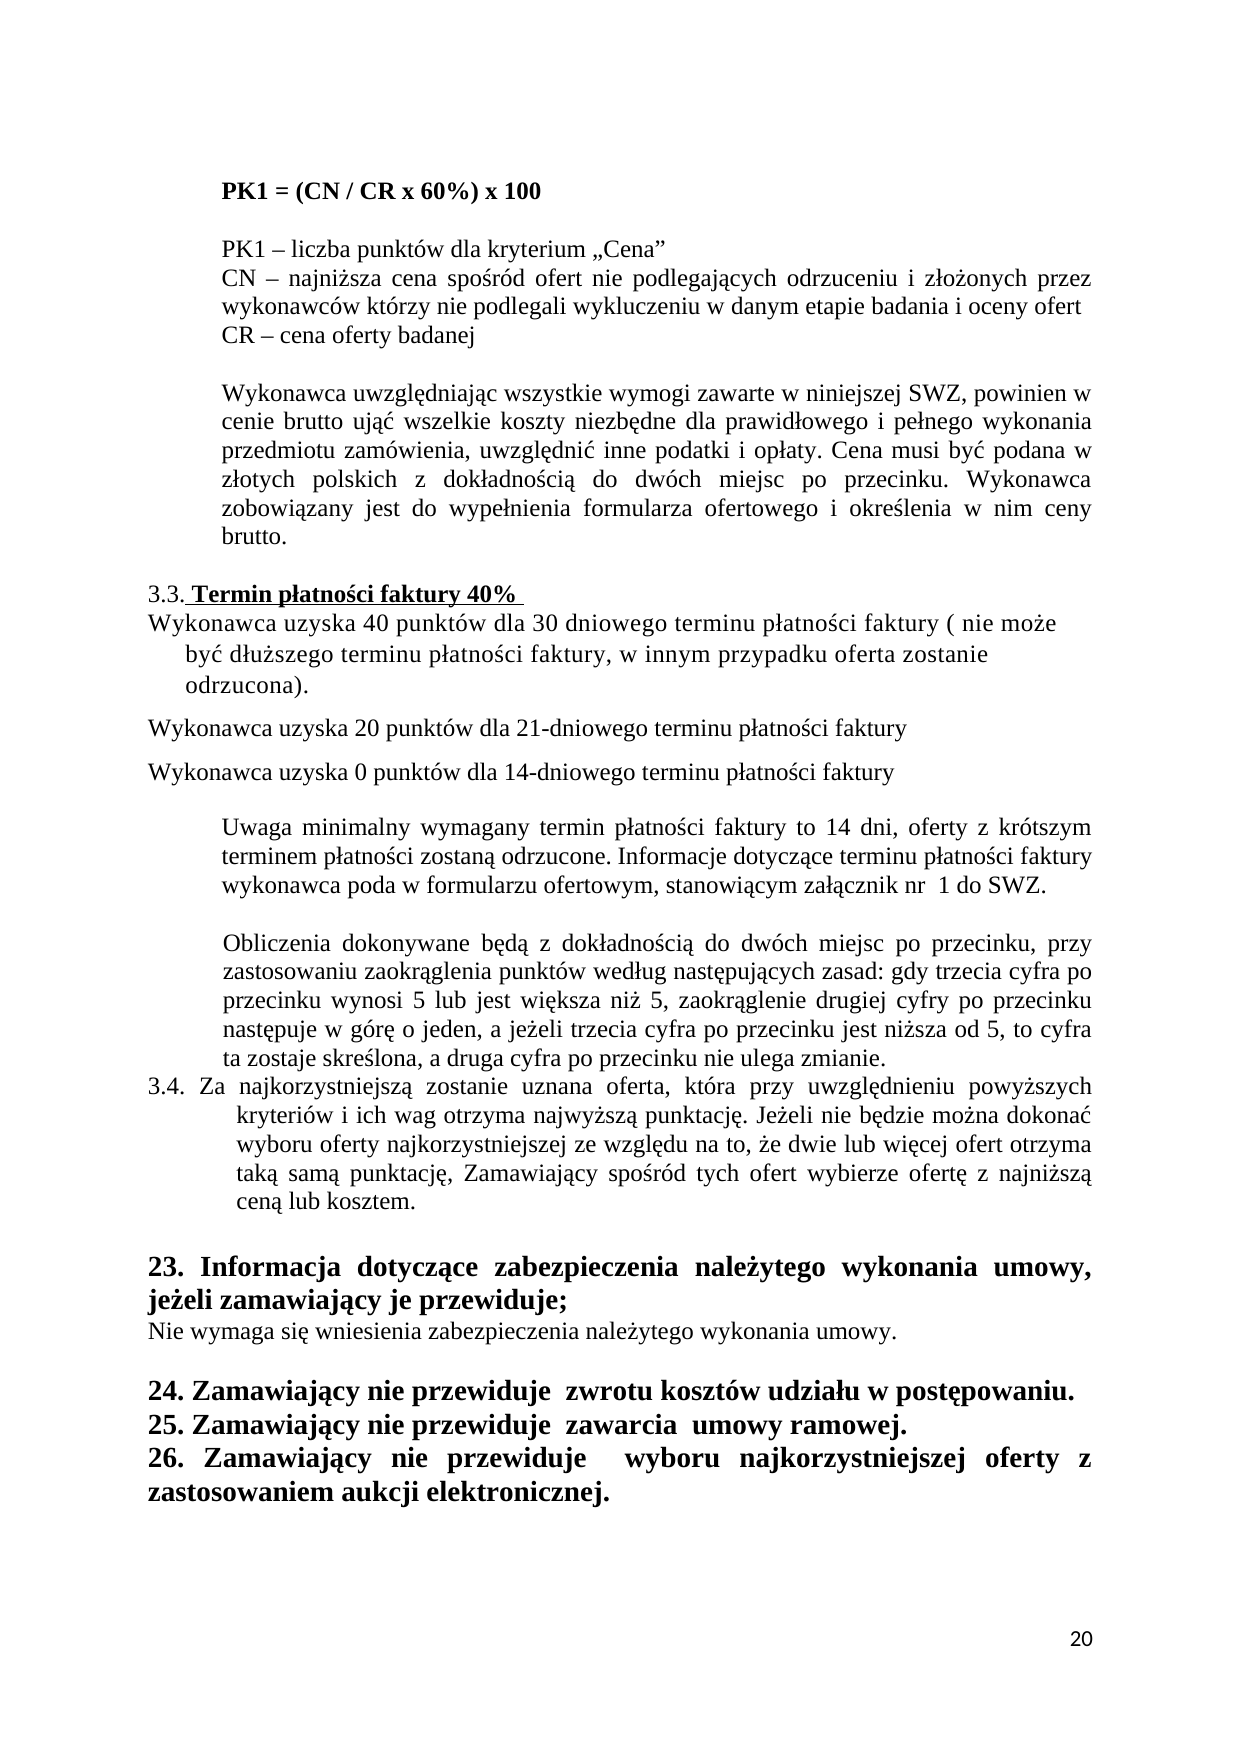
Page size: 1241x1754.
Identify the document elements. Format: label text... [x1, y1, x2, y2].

text CN – najniższa cena spośród ofert nie podlegających odrzuceniu i złożonych przez wykonawców którzy nie podlegali wykluczeniu w danym etapie badania i oceny ofert [221, 263, 1093, 320]
text PK1 – liczba punktów dla kryterium „Cena” [221, 234, 1093, 263]
text Obliczenia dokonywane będą z dokładnością do dwóch miejsc po przecinku, przy zastosowaniu zaokrąglenia punktów według następujących zasad: gdy trzecia cyfra po przecinku wynosi 5 lub jest większa niż 5, zaokrąglenie drugiej cyfry po przecinku następuje w górę o jeden, a jeżeli trzecia cyfra po przecinku jest niższa od 5, to cyfra ta zostaje skreślona, a druga cyfra po przecinku nie ulega zmianie. [223, 928, 1093, 1071]
text PK1 = (CN / CR x 60%) x 100 [221, 176, 1093, 205]
text Wykonawca uzyska 40 punktów dla 30 dniowego terminu płatności faktury ( nie może być dłuższego terminu płatności faktury, w innym przypadku oferta zostanie odrzucona). [148, 608, 1093, 698]
text Wykonawca uzyska 0 punktów dla 14-dniowego terminu płatności faktury [148, 757, 1093, 786]
text 24. Zamawiający nie przewiduje zwrotu kosztów udziału w postępowaniu. [148, 1373, 1093, 1407]
text Wykonawca uzyska 20 punktów dla 21-dniowego terminu płatności faktury [148, 713, 1093, 742]
text 3.3. Termin płatności faktury 40% [148, 579, 1093, 608]
text 26. Zamawiający nie przewiduje wyboru najkorzystniejszej oferty z zastosowaniem aukcji elektronicznej. [148, 1440, 1093, 1507]
text 3.4. Za najkorzystniejszą zostanie uznana oferta, która przy uwzględnieniu powyższych kryteriów i ich wag otrzyma najwyższą punktację. Jeżeli nie będzie można dokonać wyboru oferty najkorzystniejszej ze względu na to, że dwie lub więcej ofert otrzyma taką samą punktację, Zamawiający spośród tych ofert wybierze ofertę z najniższą ceną lub kosztem. [148, 1071, 1093, 1215]
text 25. Zamawiający nie przewiduje zawarcia umowy ramowej. [148, 1407, 1093, 1440]
text Wykonawca uwzględniając wszystkie wymogi zawarte w niniejszej SWZ, powinien w cenie brutto ująć wszelkie koszty niezbędne dla prawidłowego i pełnego wykonania przedmiotu zamówienia, uwzględnić inne podatki i opłaty. Cena musi być podana w złotych polskich z dokładnością do dwóch miejsc po przecinku. Wykonawca zobowiązany jest do wypełnienia formularza ofertowego i określenia w nim ceny brutto. [221, 378, 1093, 550]
text 23. Informacja dotyczące zabezpieczenia należytego wykonania umowy, jeżeli zamawiający je przewiduje; [148, 1249, 1093, 1316]
text CR – cena oferty badanej [221, 320, 1093, 349]
text Nie wymaga się wniesienia zabezpieczenia należytego wykonania umowy. [148, 1316, 1093, 1344]
text Uwaga minimalny wymagany termin płatności faktury to 14 dni, oferty z krótszym terminem płatności zostaną odrzucone. Informacje dotyczące terminu płatności faktury wykonawca poda w formularzu ofertowym, stanowiącym załącznik nr 1 do SWZ. [221, 812, 1093, 899]
